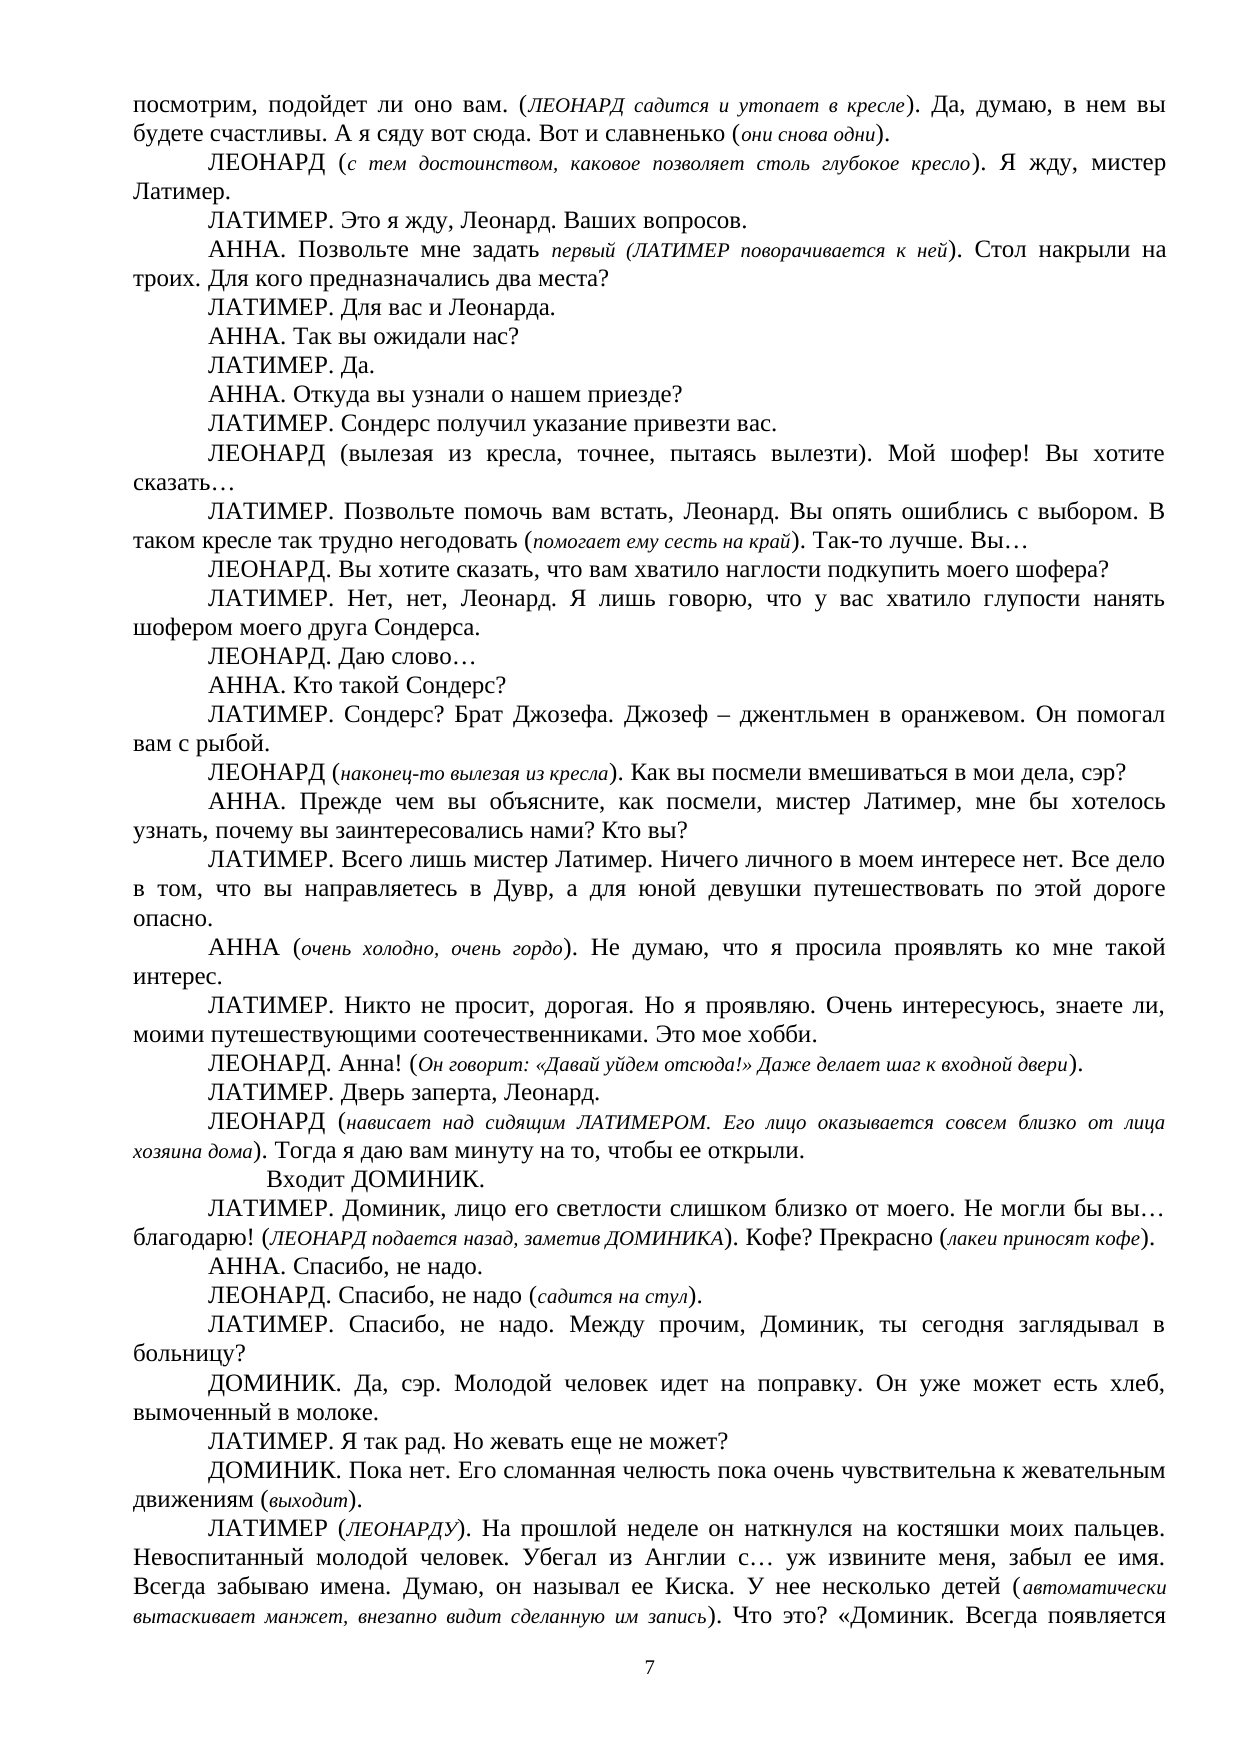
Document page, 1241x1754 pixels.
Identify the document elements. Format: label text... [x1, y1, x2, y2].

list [133, 89, 1167, 147]
list ЛЕОНАРД. Анна! (Он говорит: «Давай уйдем отсюда!» Даже делает шаг к входной двери). [133, 1048, 1167, 1077]
list ЛАТИМЕР. Спасибо, не надо. Между прочим, Доминик, ты сегодня заглядывал в больницу? [133, 1309, 1167, 1367]
list ДОМИНИК. Да, сэр. Молодой человек идет на поправку. Он уже может есть хлеб, вымоченный в молоке. [133, 1367, 1167, 1426]
list ЛАТИМЕР. Доминик, лицо его светлости слишком близко от моего. Не могли бы вы… благодарю! (ЛЕОНАРД подается назад, заметив ДОМИНИКА). Кофе? Прекрасно (лакеи приносят кофе). [133, 1193, 1167, 1251]
list ЛЕОНАРД (с тем достоинством, каковое позволяет столь глубокое кресло). Я жду, мистер Латимер. [133, 147, 1167, 205]
list ЛЕОНАРД. Даю слово… [133, 641, 1167, 670]
list ЛЕОНАРД (вылезая из кресла, точнее, пытаясь вылезти). Мой шофер! Вы хотите сказать… [133, 437, 1167, 496]
list АННА. Прежде чем вы объясните, как посмели, мистер Латимер, мне бы хотелось узнать, почему вы заинтересовались нами? Кто вы? [133, 786, 1167, 844]
list ДОМИНИК. Пока нет. Его сломанная челюсть пока очень чувствительна к жевательным движениям (выходит). [133, 1454, 1167, 1513]
list АННА (очень холодно, очень гордо). Не думаю, что я просила проявлять ко мне такой интерес. [133, 931, 1167, 989]
list ЛАТИМЕР. Для вас и Леонарда. [133, 292, 1167, 321]
list ЛЕОНАРД (нависает над сидящим ЛАТИМЕРОМ. Его лицо оказывается совсем близко от лица хозяина дома). Тогда я даю вам минуту на то, чтобы ее открыли. [133, 1106, 1167, 1164]
list Входит ДОМИНИК. [133, 1164, 1167, 1193]
list ЛЕОНАРД (наконец-то вылезая из кресла). Как вы посмели вмешиваться в мои дела, сэр? [133, 757, 1167, 786]
list ЛАТИМЕР. Да. [133, 350, 1167, 379]
list ЛАТИМЕР. Нет, нет, Леонард. Я лишь говорю, что у вас хватило глупости нанять шофером моего друга Сондерса. [133, 583, 1167, 641]
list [133, 1513, 1167, 1629]
list ЛАТИМЕР. Позвольте помочь вам встать, Леонард. Вы опять ошиблись с выбором. В таком кресле так трудно негодовать (помогает ему сесть на край). Так-то лучше. Вы… [133, 496, 1167, 554]
list ЛАТИМЕР. Я так рад. Но жевать еще не может? [133, 1426, 1167, 1454]
list АННА. Позвольте мне задать первый (ЛАТИМЕР поворачивается к ней). Стол накрыли на троих. Для кого предназначались два места? [133, 234, 1167, 292]
list ЛАТИМЕР. Никто не просит, дорогая. Но я проявляю. Очень интересуюсь, знаете ли, моими путешествующими соотечественниками. Это мое хобби. [133, 989, 1167, 1048]
list ЛАТИМЕР. Сондерс получил указание привезти вас. [133, 408, 1167, 437]
list ЛАТИМЕР. Это я жду, Леонард. Ваших вопросов. [133, 205, 1167, 234]
list ЛАТИМЕР. Всего лишь мистер Латимер. Ничего личного в моем интересе нет. Все дело в том, что вы направляетесь в Дувр, а для юной девушки путешествовать по этой дороге опасно. [133, 844, 1167, 931]
list АННА. Откуда вы узнали о нашем приезде? [133, 379, 1167, 408]
list АННА. Спасибо, не надо. [133, 1251, 1167, 1280]
list АННА. Так вы ожидали нас? [133, 321, 1167, 350]
list ЛАТИМЕР. Дверь заперта, Леонард. [133, 1077, 1167, 1106]
list АННА. Кто такой Сондерс? [133, 670, 1167, 699]
list ЛЕОНАРД. Вы хотите сказать, что вам хватило наглости подкупить моего шофера? [133, 554, 1167, 583]
list ЛЕОНАРД. Спасибо, не надо (садится на стул). [133, 1280, 1167, 1309]
list ЛАТИМЕР. Сондерс? Брат Джозефа. Джозеф – джентльмен в оранжевом. Он помогал вам с рыбой. [133, 699, 1167, 757]
